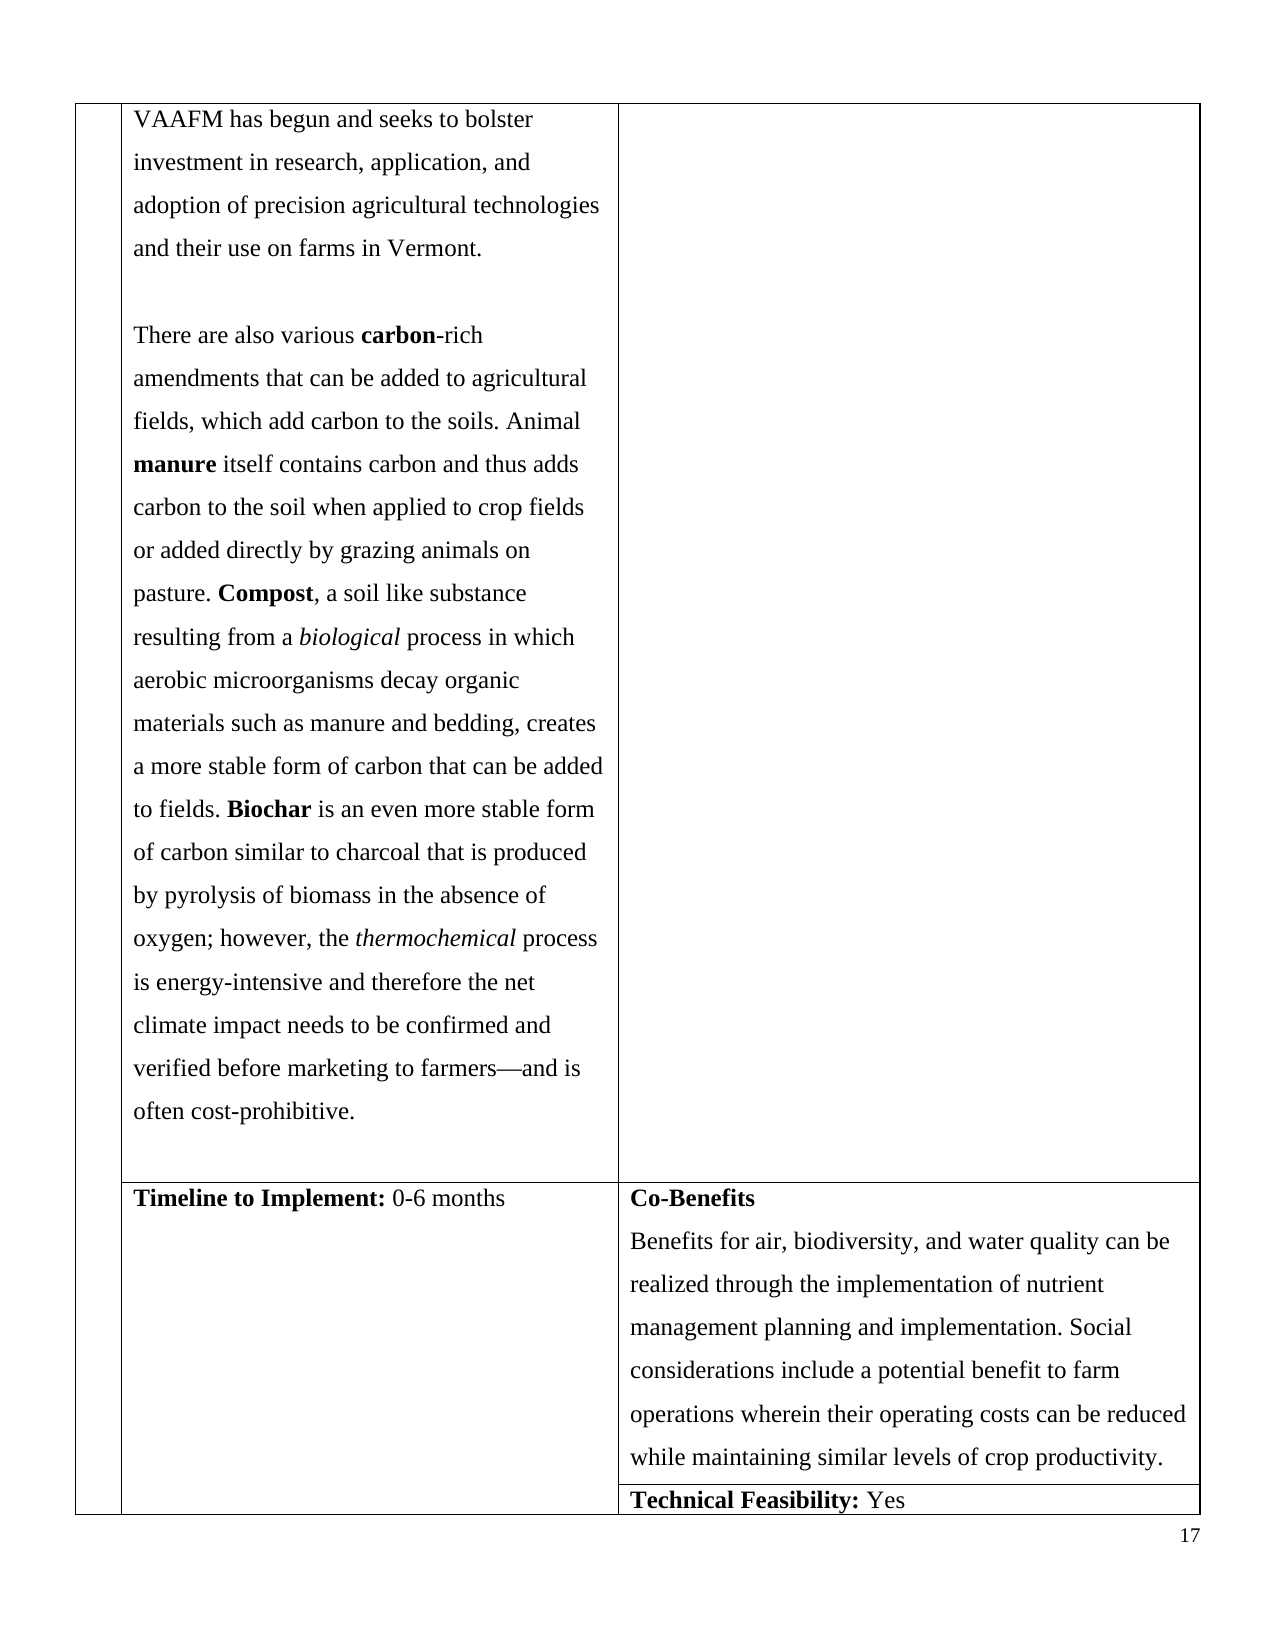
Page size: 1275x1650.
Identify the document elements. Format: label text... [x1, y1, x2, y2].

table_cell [619, 104, 1199, 1182]
table_cell Co-Benefits Benefits for air, biodiversity, and water quality can be realized through the implementation of nutrient management planning and implementation. Social considerations include a potential benefit to farm operations wherein their operating costs can be reduced while maintaining similar levels of crop productivity. [619, 1183, 1199, 1484]
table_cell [619, 1485, 1199, 1513]
table_cell Timeline to Implement: 0-6 months [122, 1183, 618, 1513]
